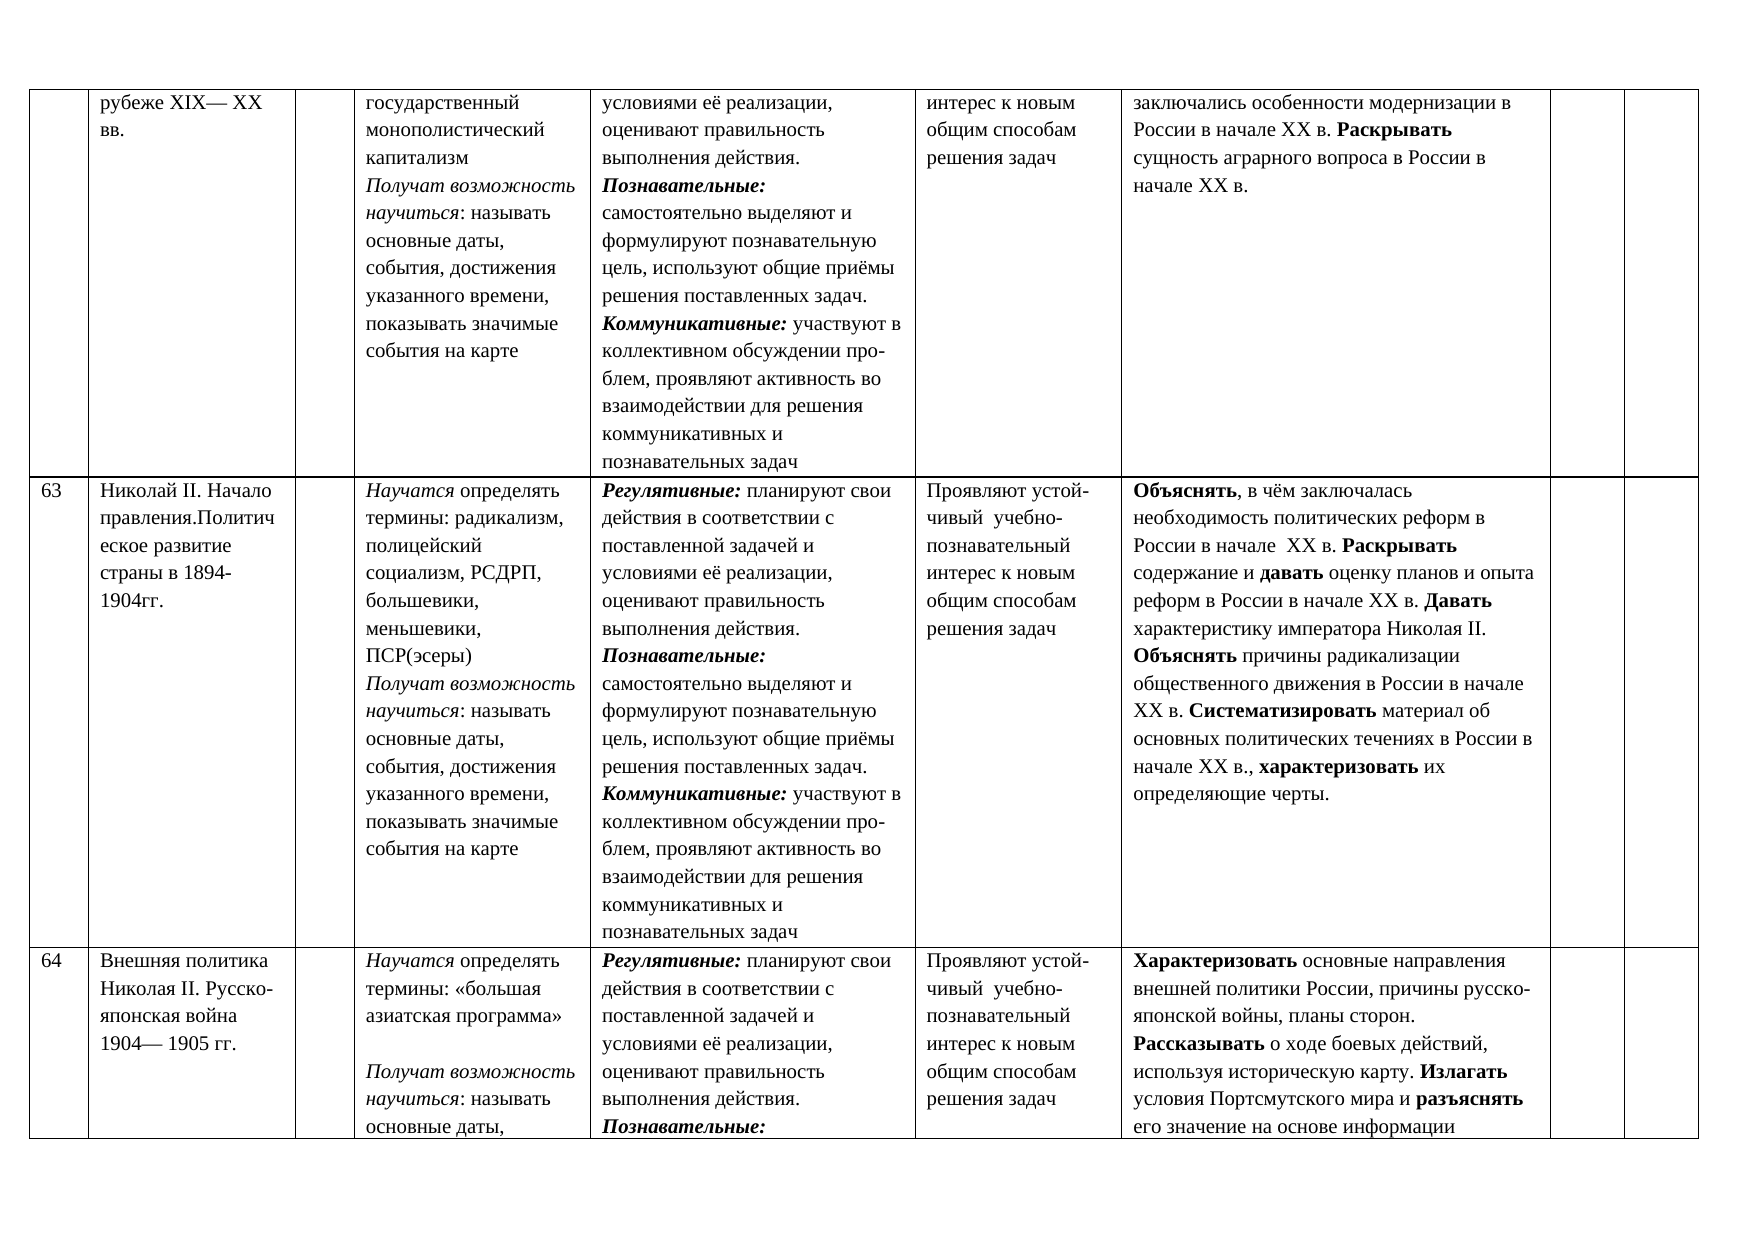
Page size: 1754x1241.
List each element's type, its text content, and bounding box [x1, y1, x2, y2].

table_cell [591, 948, 915, 1138]
table_cell [1625, 90, 1698, 476]
table_cell 64 [30, 948, 88, 1138]
table_cell [296, 478, 354, 947]
table_cell Научатся определять термины: радикализм, полицейский социализм, РСДРП, большевики, меньшевики, ПСР(эсеры) Получат возможность научиться: называть основные даты, события, достижения указанного времени, показывать значимые события на карте [355, 478, 590, 947]
table_cell [1551, 948, 1624, 1138]
table_cell 63 [30, 478, 88, 947]
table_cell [1122, 948, 1550, 1138]
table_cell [89, 90, 295, 476]
table_cell Проявляют устойчивый учебно- познавательный интерес к новым общим способам решения задач [916, 478, 1121, 947]
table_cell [355, 90, 590, 476]
table_cell 62 [30, 90, 88, 476]
table_cell [1551, 90, 1624, 476]
table_cell [296, 948, 354, 1138]
table_cell [1625, 948, 1698, 1138]
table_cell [355, 948, 590, 1138]
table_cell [1122, 90, 1550, 476]
table_cell Николай II. Начало правления.Политическое развитие страны в 1894-1904гг. [89, 478, 295, 947]
table_cell [1625, 478, 1698, 947]
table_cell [916, 948, 1121, 1138]
table_cell [1551, 478, 1624, 947]
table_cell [591, 90, 915, 476]
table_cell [89, 948, 295, 1138]
table_cell [296, 90, 354, 476]
table_cell Объяснять, в чём заключалась необходимость политических реформ в России в начале XX в. Раскрывать содержание и давать оценку планов и опыта реформ в России в начале XX в. Давать характеристику императора Николая II. Объяснять причины радикализации общественного движения в России в начале XX в. Систематизировать материал об основных политических течениях в России в начале XX в., характеризовать их определяющие черты. [1122, 478, 1550, 947]
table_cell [916, 90, 1121, 476]
